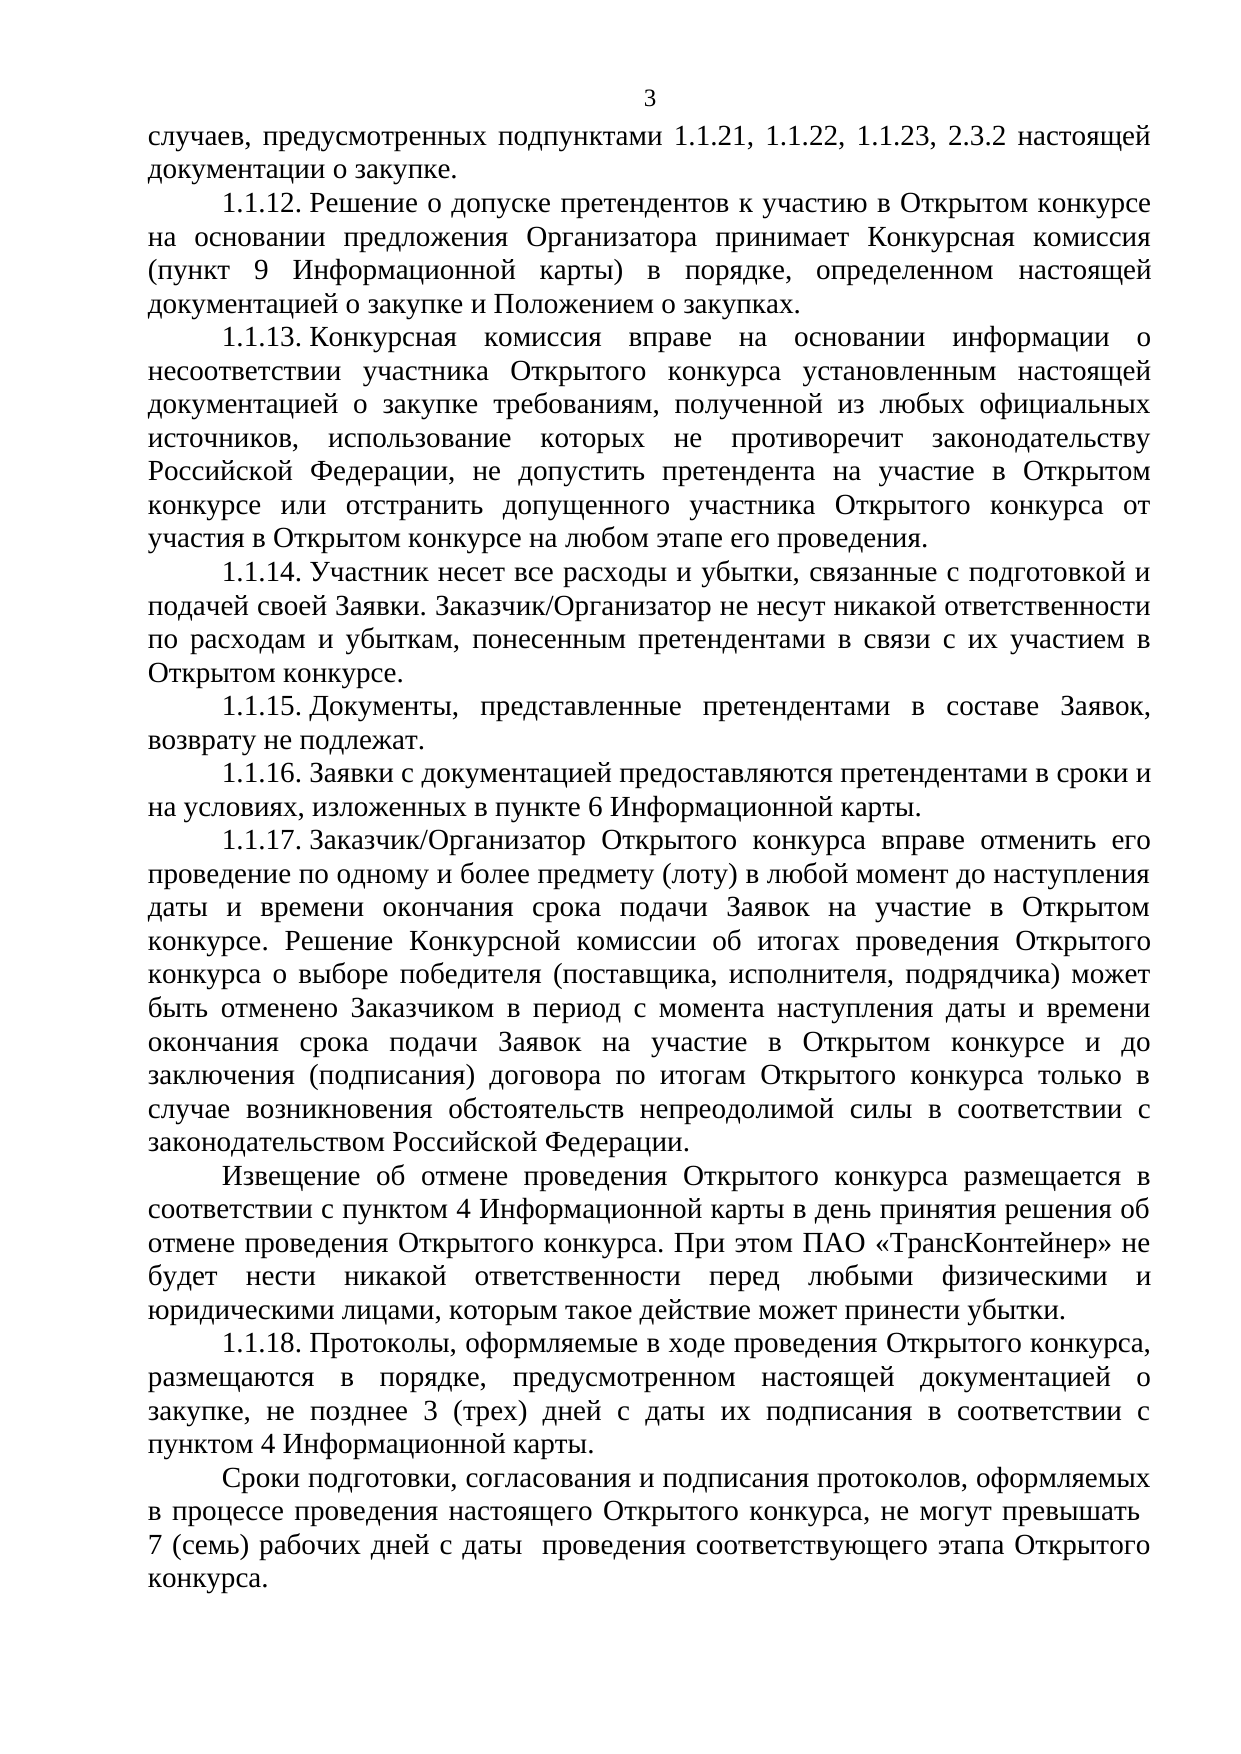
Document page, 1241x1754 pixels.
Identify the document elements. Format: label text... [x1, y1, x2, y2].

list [148, 118, 1152, 185]
list Заказчик/Организатор Открытого конкурса вправе отменить его проведение по одному и более предмету (лоту) в любой момент до наступления даты и времени окончания срока подачи Заявок на участие в Открытом конкурсе. Решение Конкурсной комиссии об итогах проведения Открытого конкурса о выборе победителя (поставщика, исполнителя, подрядчика) может быть отменено Заказчиком в период с момента наступления даты и времени окончания срока подачи Заявок на участие в Открытом конкурсе и до заключения (подписания) договора по итогам Открытого конкурса только в случае возникновения обстоятельств непреодолимой силы в соответствии с законодательством Российской Федерации. [148, 822, 1152, 1158]
list Решение о допуске претендентов к участию в Открытом конкурсе на основании предложения Организатора принимает Конкурсная комиссия (пункт 9 Информационной карты) в порядке, определенном настоящей документацией о закупке и Положением о закупках. [148, 185, 1152, 319]
list Участник несет все расходы и убытки, связанные с подготовкой и подачей своей Заявки. Заказчик/Организатор не несут никакой ответственности по расходам и убыткам, понесенным претендентами в связи с их участием в Открытом конкурсе. [148, 554, 1152, 688]
list Конкурсная комиссия вправе на основании информации о несоответствии участника Открытого конкурса установленным настоящей документацией о закупке требованиям, полученной из любых официальных источников, использование которых не противоречит законодательству Российской Федерации, не допустить претендента на участие в Открытом конкурсе или отстранить допущенного участника Открытого конкурса от участия в Открытом конкурсе на любом этапе его проведения. [148, 319, 1152, 554]
text Извещение об отмене проведения Открытого конкурса размещается в соответствии с пунктом 4 Информационной карты в день принятия решения об отмене проведения Открытого конкурса. При этом ПАО «ТрансКонтейнер» не будет нести никакой ответственности перед любыми физическими и юридическими лицами, которым такое действие может принести убытки. [148, 1158, 1152, 1326]
list Заявки с документацией предоставляются претендентами в сроки и на условиях, изложенных в пункте 6 Информационной карты. [148, 755, 1152, 822]
text Сроки подготовки, согласования и подписания протоколов, оформляемых в процессе проведения настоящего Открытого конкурса, не могут превышать 7 (семь) рабочих дней с даты проведения соответствующего этапа Открытого конкурса. [148, 1460, 1152, 1594]
list Протоколы, оформляемые в ходе проведения Открытого конкурса, размещаются в порядке, предусмотренном настоящей документацией о закупке, не позднее 3 (трех) дней с даты их подписания в соответствии с пунктом 4 Информационной карты. [148, 1326, 1152, 1460]
list Документы, представленные претендентами в составе Заявок, возврату не подлежат. [148, 688, 1152, 755]
